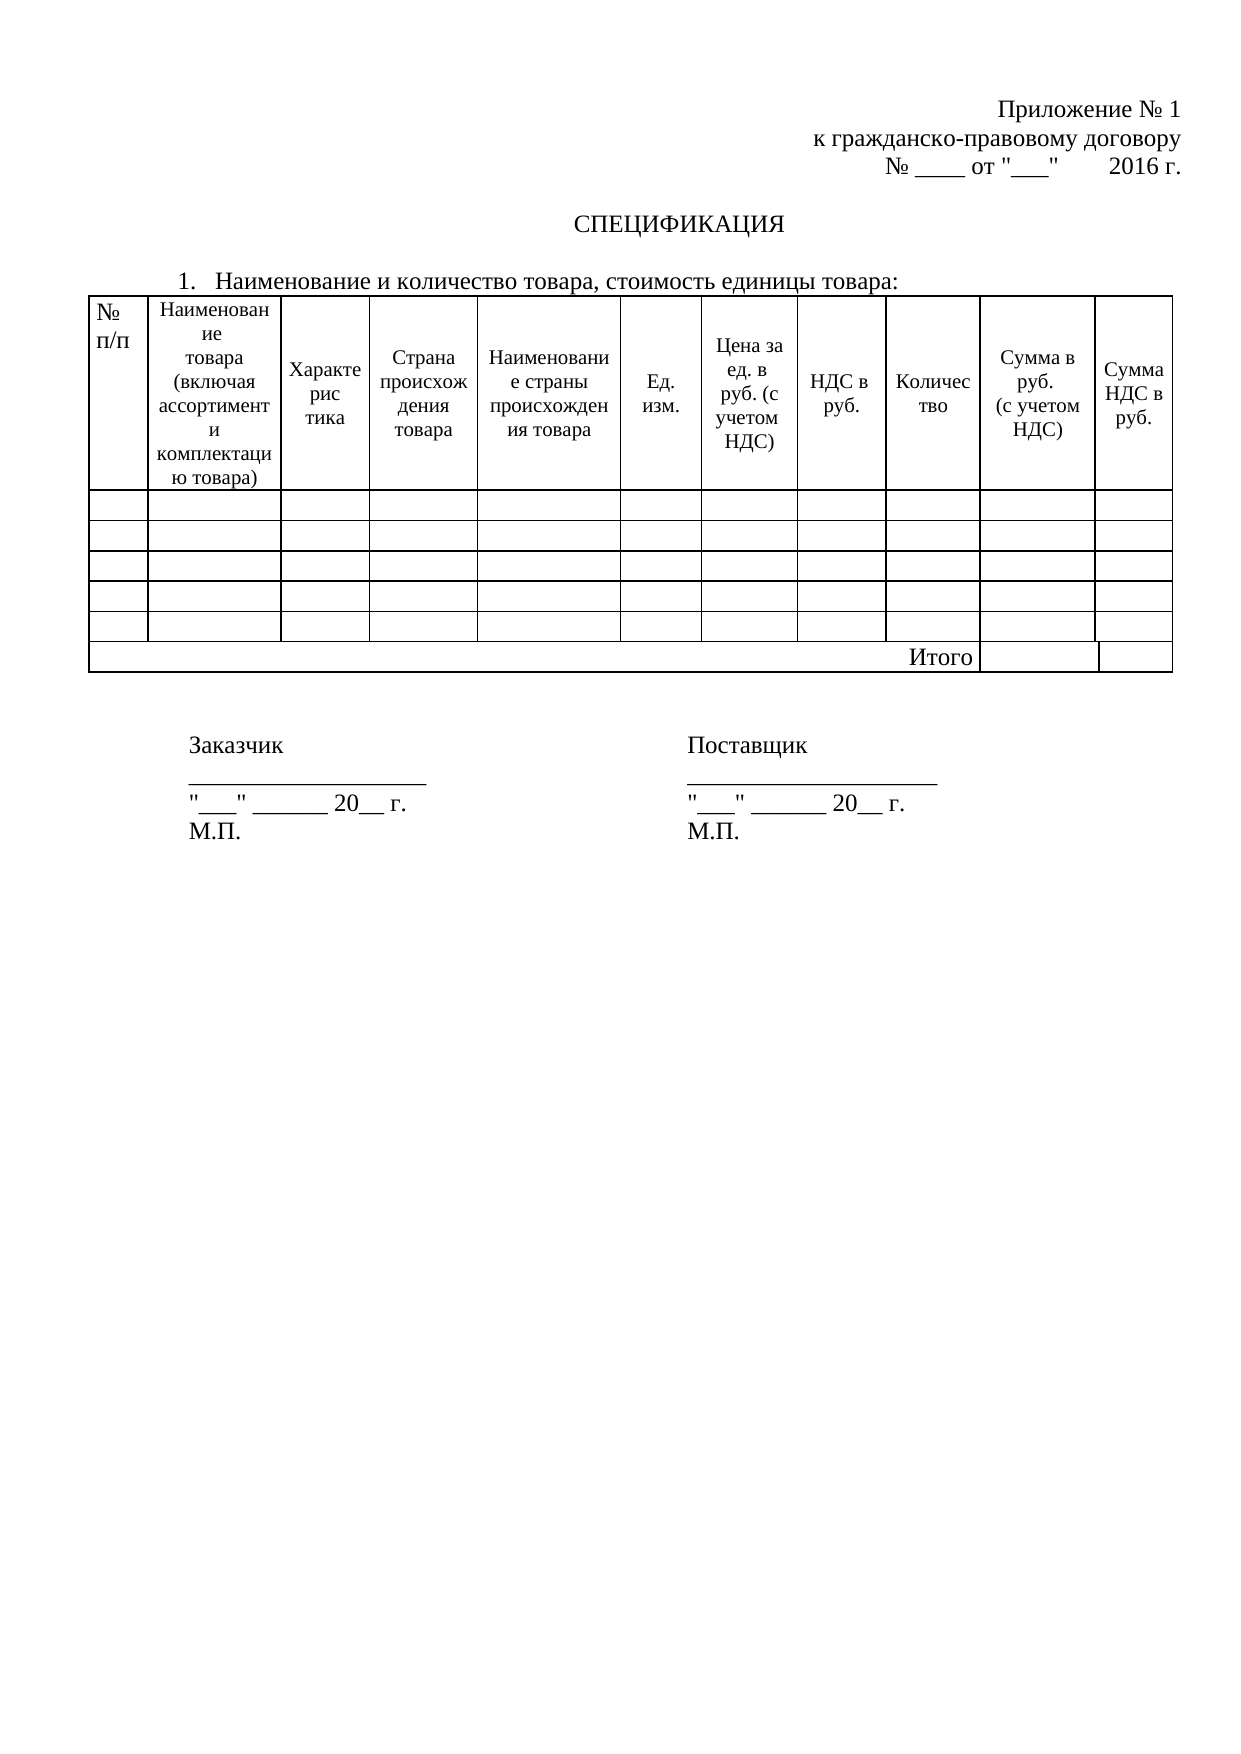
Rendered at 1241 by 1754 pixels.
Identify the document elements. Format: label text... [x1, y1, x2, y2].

table_cell [981, 582, 1094, 611]
table_cell [90, 612, 147, 641]
table_cell [149, 582, 280, 611]
table_cell [621, 582, 701, 611]
table_header Страна происхождения товара [370, 297, 477, 489]
table_cell [370, 612, 477, 641]
table_cell [798, 612, 885, 641]
table_cell [1100, 642, 1172, 671]
table_header Заказчик ___________________ "___" ______ 20__ г. М.П. [118, 730, 617, 845]
table_cell [282, 612, 369, 641]
table_cell [887, 552, 979, 580]
table_header Количество [887, 297, 979, 489]
table_cell [478, 521, 620, 550]
table_cell [1096, 491, 1172, 519]
table_cell [282, 521, 369, 550]
table_cell [981, 552, 1094, 580]
table_cell [981, 642, 1098, 671]
table_header Поставщик ____________________ "___" ______ 20__ г. М.П. [617, 730, 1115, 845]
table_cell [798, 552, 885, 580]
table_cell [1096, 521, 1172, 550]
table_cell [702, 582, 797, 611]
text к гражданско-правовому договору [118, 123, 1181, 151]
text СПЕЦИФИКАЦИЯ [118, 209, 1181, 238]
table_header Наименование страны происхождения товара [478, 297, 620, 489]
table_cell [887, 582, 979, 611]
table_cell [1096, 612, 1172, 641]
table_cell [90, 582, 147, 611]
table_header Ед. изм. [621, 297, 701, 489]
table_cell [702, 491, 797, 519]
list Наименование и количество товара, стоимость единицы товара: [177, 266, 1181, 295]
table_cell [370, 521, 477, 550]
table_cell [981, 491, 1094, 519]
table_header Сумма НДС в руб. [1096, 297, 1172, 489]
table_cell [798, 521, 885, 550]
table_cell [798, 582, 885, 611]
table_cell [370, 582, 477, 611]
table_cell [981, 612, 1094, 641]
table_header НДС в руб. [798, 297, 885, 489]
table_cell [478, 612, 620, 641]
text № ____ от "___" 2016 г. [118, 151, 1181, 180]
table_cell [702, 612, 797, 641]
table_cell [478, 582, 620, 611]
table_cell [887, 521, 979, 550]
table_cell [621, 521, 701, 550]
text Приложение № 1 [118, 94, 1181, 123]
table_header Наименование товара (включая ассортимент и комплектацию товара) [149, 297, 280, 489]
table_header № п/п [90, 297, 147, 489]
table_cell [981, 521, 1094, 550]
table_cell [798, 491, 885, 519]
table_cell [149, 552, 280, 580]
table_header Сумма в руб. (с учетом НДС) [981, 297, 1094, 489]
table_cell [149, 491, 280, 519]
table_cell [90, 491, 147, 519]
table_cell [370, 552, 477, 580]
table_cell [621, 612, 701, 641]
table_cell [282, 491, 369, 519]
table_cell [90, 552, 147, 580]
table_header Цена за ед. в руб. (с учетом НДС) [702, 297, 797, 489]
table_cell [621, 491, 701, 519]
table_header Характерис тика [282, 297, 369, 489]
table_cell [702, 552, 797, 580]
table_cell [370, 491, 477, 519]
table_cell [478, 491, 620, 519]
table_cell [90, 521, 147, 550]
table_cell [149, 521, 280, 550]
table_cell [282, 582, 369, 611]
table_cell [1096, 582, 1172, 611]
table_cell [478, 552, 620, 580]
table_cell Итого [90, 642, 979, 671]
table_cell [621, 552, 701, 580]
table_cell [1096, 552, 1172, 580]
table_cell [887, 491, 979, 519]
table_cell [149, 612, 280, 641]
table_cell [887, 612, 979, 641]
table_cell [702, 521, 797, 550]
table_cell [282, 552, 369, 580]
